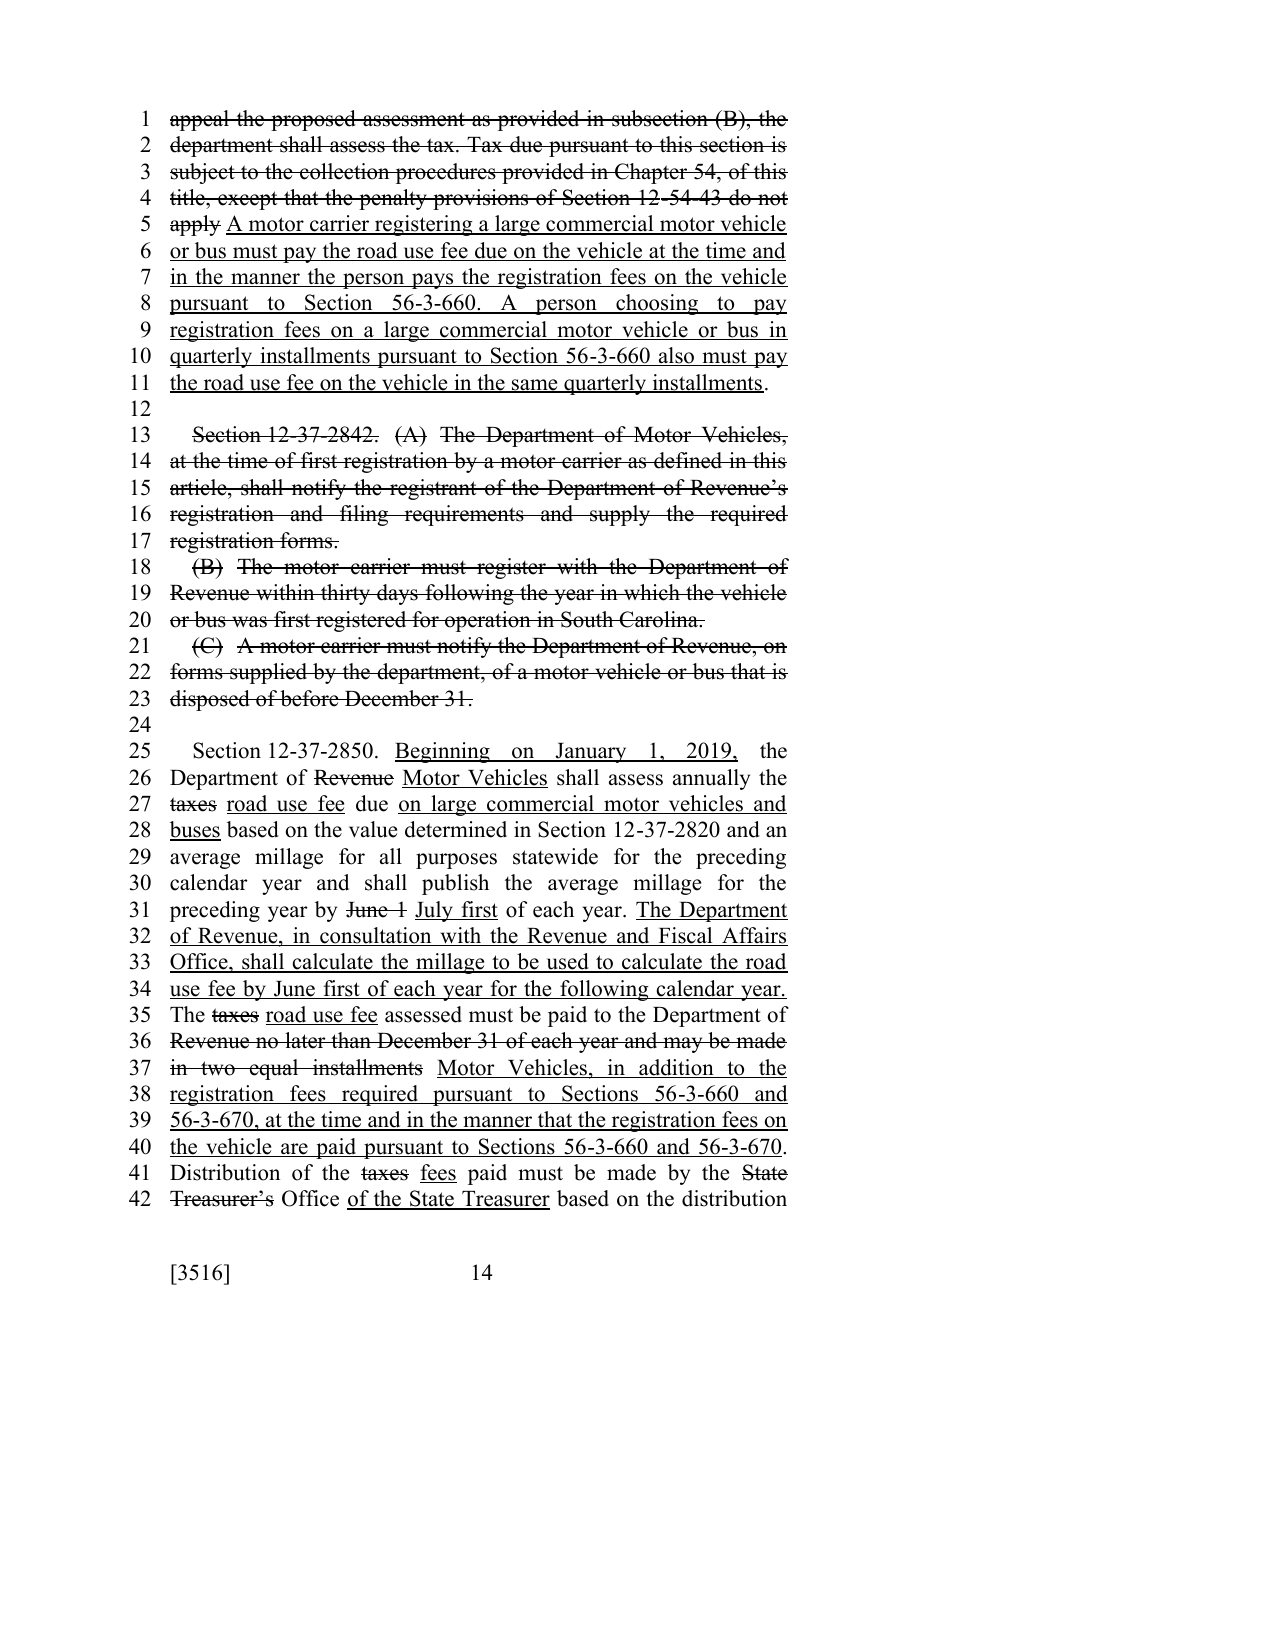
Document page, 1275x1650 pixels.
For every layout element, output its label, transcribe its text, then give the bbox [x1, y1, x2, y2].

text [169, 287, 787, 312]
text (B) The motor carrier must register with the Department of Revenue within thirty days following the year in which the vehicle or bus was first registered for operation in South Carolina. [169, 595, 787, 632]
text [169, 173, 787, 286]
text Section 12-37-2842. (A) The Department of Motor Vehicles, at the time of first registration by a motor carrier as defined in this article, shall notify the registrant of the Department of Revenue’s registration and filing requirements and supply the required registration forms. [169, 421, 787, 462]
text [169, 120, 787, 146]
text (B) The motor carrier must register with the Department of Revenue within thirty days following the year in which the vehicle or bus was first registered for operation in South Carolina. [169, 553, 787, 594]
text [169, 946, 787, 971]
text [169, 1130, 787, 1212]
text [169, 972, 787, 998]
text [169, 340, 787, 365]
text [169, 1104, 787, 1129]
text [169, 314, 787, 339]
text (C) A motor carrier must notify the Department of Revenue, on forms supplied by the department, of a motor vehicle or bus that is disposed of before December 31. [169, 632, 787, 673]
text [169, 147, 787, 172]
text Section 12-37-2842. (A) The Department of Motor Vehicles, at the time of first registration by a motor carrier as defined in this article, shall notify the registrant of the Department of Revenue’s registration and filing requirements and supply the required registration forms. [169, 516, 787, 553]
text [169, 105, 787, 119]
text (C) A motor carrier must notify the Department of Revenue, on forms supplied by the department, of a motor vehicle or bus that is disposed of before December 31. [169, 674, 787, 711]
